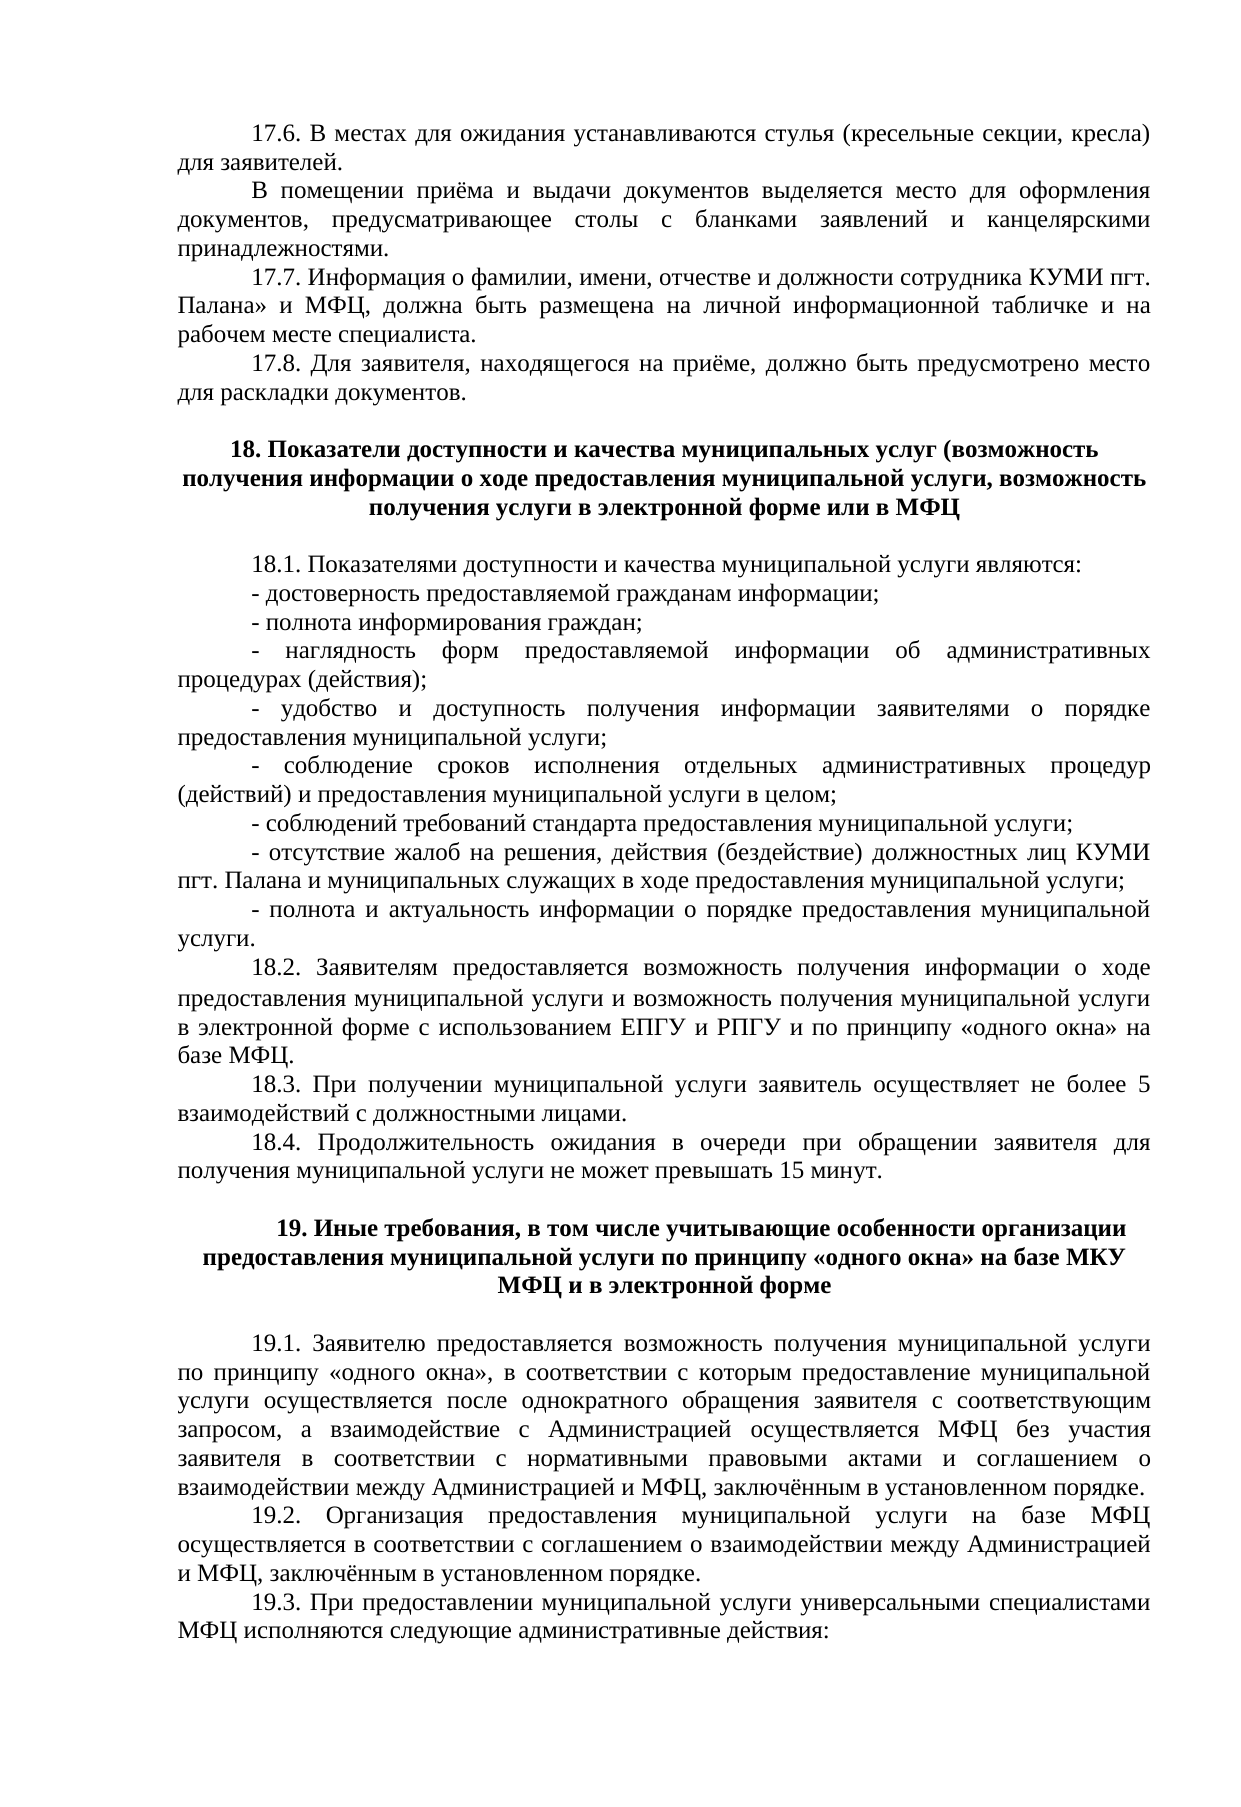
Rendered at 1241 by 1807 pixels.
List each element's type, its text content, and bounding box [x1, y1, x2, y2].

text - удобство и доступность получения информации заявителями о порядке предоставления муниципальной услуги; [177, 693, 1152, 751]
text 19.3. При предоставлении муниципальной услуги универсальными специалистами МФЦ исполняются следующие административные действия: [177, 1587, 1152, 1644]
text - полнота информирования граждан; [177, 607, 1152, 636]
text 17.7. Информация о фамилии, имени, отчестве и должности сотрудника КУМИ пгт. Палана» и МФЦ, должна быть размещена на личной информационной табличке и на рабочем месте специалиста. [177, 262, 1152, 348]
text 18.3. При получении муниципальной услуги заявитель осуществляет не более 5 взаимодействий с должностными лицами. [177, 1069, 1152, 1127]
text - соблюдений требований стандарта предоставления муниципальной услуги; [177, 808, 1152, 837]
text В помещении приёма и выдачи документов выделяется место для оформления документов, предусматривающее столы с бланками заявлений и канцелярскими принадлежностями. [177, 176, 1152, 262]
text - достоверность предоставляемой гражданам информации; [177, 578, 1152, 607]
text - наглядность форм предоставляемой информации об административных процедурах (действия); [177, 636, 1152, 693]
text - полнота и актуальность информации о порядке предоставления муниципальной услуги. [177, 894, 1152, 952]
text 19.2. Организация предоставления муниципальной услуги на базе МФЦ осуществляется в соответствии с соглашением о взаимодействии между Администрацией и МФЦ, заключённым в установленном порядке. [177, 1501, 1152, 1587]
text 19. Иные требования, в том числе учитывающие особенности организации предоставления муниципальной услуги по принципу «одного окна» на базе МКУ МФЦ и в электронной форме [177, 1213, 1152, 1299]
text 18.4. Продолжительность ожидания в очереди при обращении заявителя для получения муниципальной услуги не может превышать 15 минут. [177, 1127, 1152, 1184]
text 18.1. Показателями доступности и качества муниципальной услуги являются: [177, 549, 1152, 578]
text - соблюдение сроков исполнения отдельных административных процедур (действий) и предоставления муниципальной услуги в целом; [177, 751, 1152, 808]
text 18. Показатели доступности и качества муниципальных услуг (возможность получения информации о ходе предоставления муниципальной услуги, возможность получения услуги в электронной форме или в МФЦ [177, 434, 1152, 521]
text 18.2. Заявителям предоставляется возможность получения информации о ходе предоставления муниципальной услуги и возможность получения муниципальной услуги в электронной форме с использованием ЕПГУ и РПГУ и по принципу «одного окна» на базе МФЦ. [177, 952, 1152, 1069]
text 19.1. Заявителю предоставляется возможность получения муниципальной услуги по принципу «одного окна», в соответствии с которым предоставление муниципальной услуги осуществляется после однократного обращения заявителя с соответствующим запросом, а взаимодействие с Администрацией осуществляется МФЦ без участия заявителя в соответствии с нормативными правовыми актами и соглашением о взаимодействии между Администрацией и МФЦ, заключённым в установленном порядке. [177, 1328, 1152, 1501]
text 17.6. В местах для ожидания устанавливаются стулья (кресельные секции, кресла) для заявителей. [177, 118, 1152, 176]
text - отсутствие жалоб на решения, действия (бездействие) должностных лиц КУМИ пгт. Палана и муниципальных служащих в ходе предоставления муниципальной услуги; [177, 837, 1152, 894]
text 17.8. Для заявителя, находящегося на приёме, должно быть предусмотрено место для раскладки документов. [177, 348, 1152, 406]
